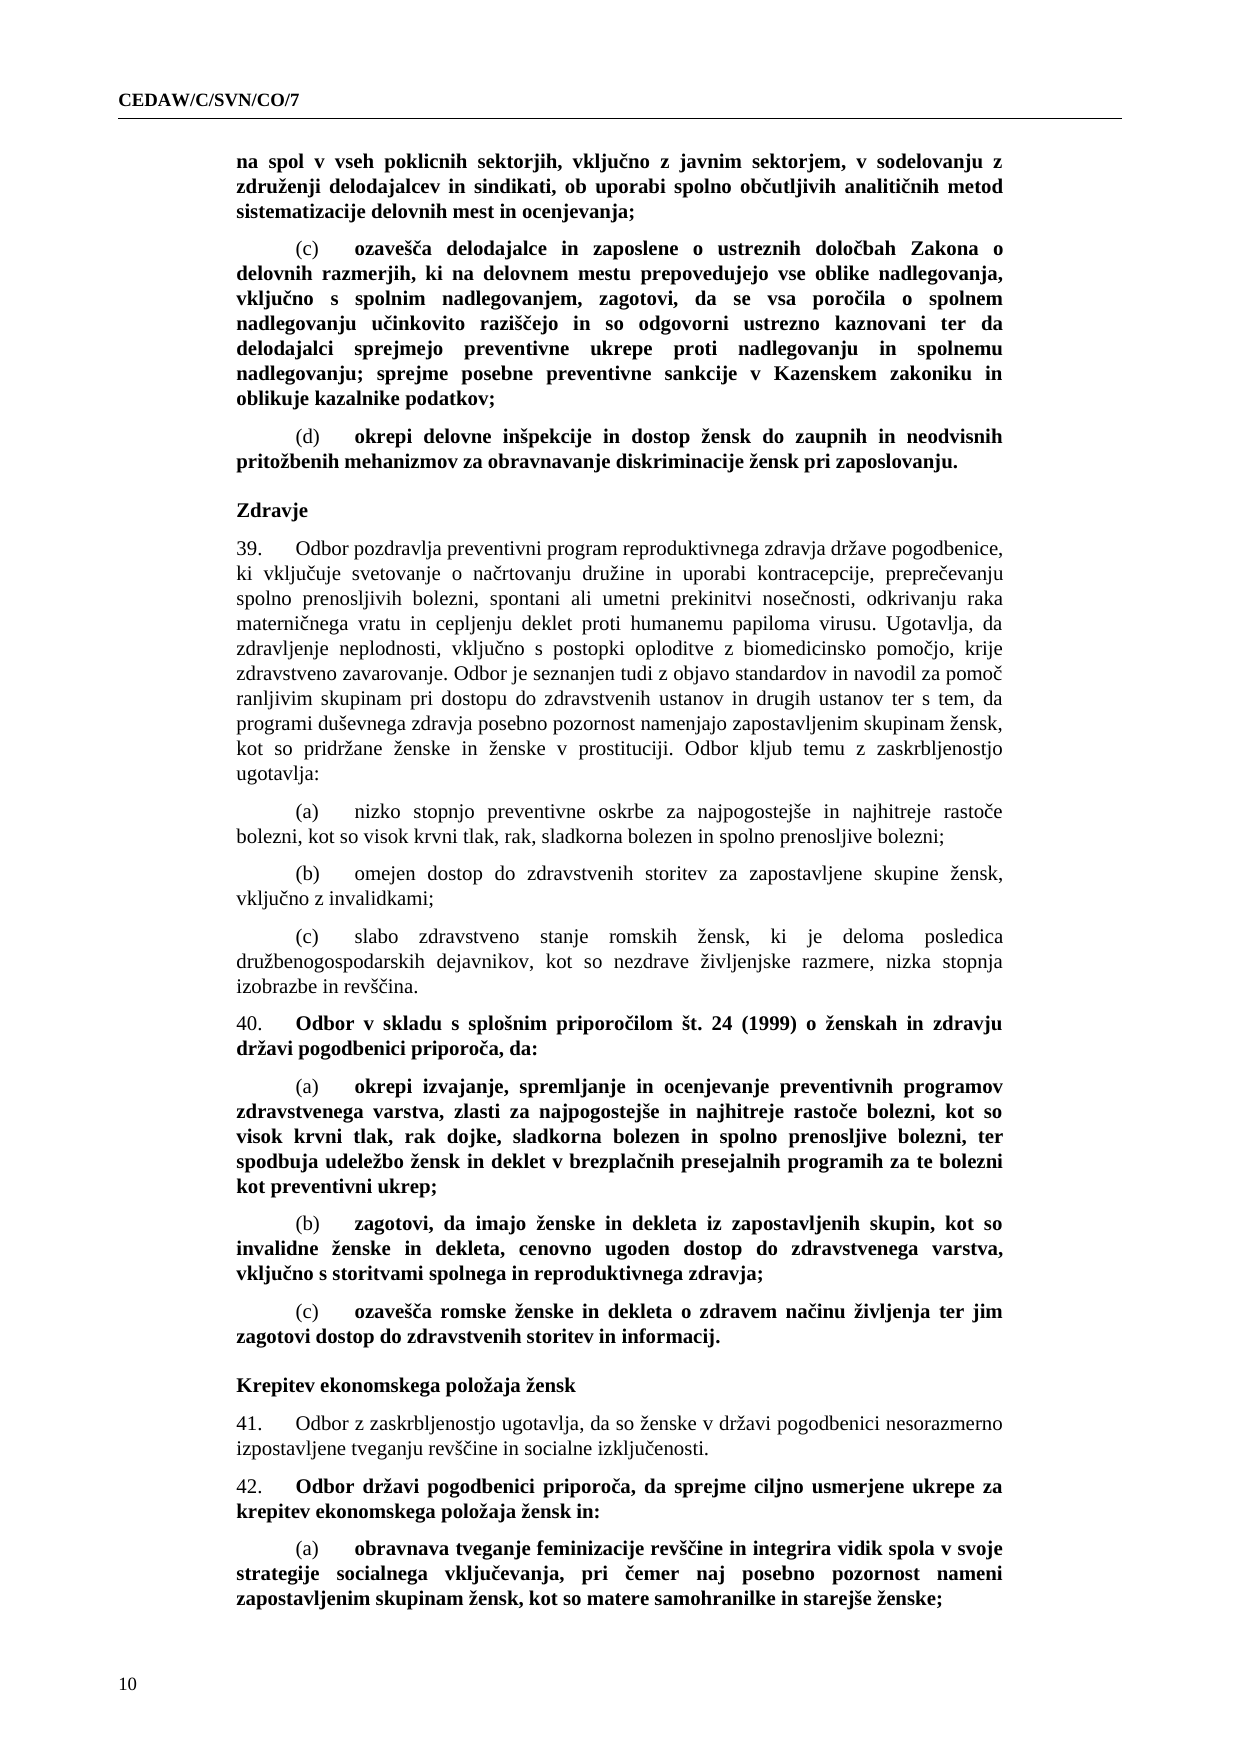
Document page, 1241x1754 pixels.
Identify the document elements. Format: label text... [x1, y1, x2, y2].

text 40. Odbor v skladu s splošnim priporočilom št. 24 (1999) o ženskah in zdravju državi pogodbenici priporoča, da: [236, 1010, 1004, 1060]
text (c) ozavešča delodajalce in zaposlene o ustreznih določbah Zakona o delovnih razmerjih, ki na delovnem mestu prepovedujejo vse oblike nadlegovanja, vključno s spolnim nadlegovanjem, zagotovi, da se vsa poročila o spolnem nadlegovanju učinkovito raziščejo in so odgovorni ustrezno kaznovani ter da delodajalci sprejmejo preventivne ukrepe proti nadlegovanju in spolnemu nadlegovanju; sprejme posebne preventivne sankcije v Kazenskem zakoniku in oblikuje kazalnike podatkov; [236, 235, 1004, 410]
text (b) omejen dostop do zdravstvenih storitev za zapostavljene skupine žensk, vključno z invalidkami; [236, 860, 1004, 910]
text (a) okrepi izvajanje, spremljanje in ocenjevanje preventivnih programov zdravstvenega varstva, zlasti za najpogostejše in najhitreje rastoče bolezni, kot so visok krvni tlak, rak dojke, sladkorna bolezen in spolno prenosljive bolezni, ter spodbuja udeležbo žensk in deklet v brezplačnih presejalnih programih za te bolezni kot preventivni ukrep; [236, 1073, 1004, 1198]
text (a) obravnava tveganje feminizacije revščine in integrira vidik spola v svoje strategije socialnega vključevanja, pri čemer naj posebno pozornost nameni zapostavljenim skupinam žensk, kot so matere samohranilke in starejše ženske; [236, 1535, 1004, 1610]
text (b) zagotovi, da imajo ženske in dekleta iz zapostavljenih skupin, kot so invalidne ženske in dekleta, cenovno ugoden dostop do zdravstvenega varstva, vključno s storitvami spolnega in reproduktivnega zdravja; [236, 1210, 1004, 1285]
text Zdravje [118, 498, 1004, 523]
text (c) slabo zdravstveno stanje romskih žensk, ki je deloma posledica družbenogospodarskih dejavnikov, kot so nezdrave življenjske razmere, nizka stopnja izobrazbe in revščina. [236, 923, 1004, 998]
text (c) ozavešča romske ženske in dekleta o zdravem načinu življenja ter jim zagotovi dostop do zdravstvenih storitev in informacij. [236, 1298, 1004, 1348]
text 41. Odbor z zaskrbljenostjo ugotavlja, da so ženske v državi pogodbenici nesorazmerno izpostavljene tveganju revščine in socialne izključenosti. [236, 1410, 1004, 1460]
text Krepitev ekonomskega položaja žensk [118, 1373, 1004, 1398]
text 39. Odbor pozdravlja preventivni program reproduktivnega zdravja države pogodbenice, ki vključuje svetovanje o načrtovanju družine in uporabi kontracepcije, preprečevanju spolno prenosljivih bolezni, spontani ali umetni prekinitvi nosečnosti, odkrivanju raka materničnega vratu in cepljenju deklet proti humanemu papiloma virusu. Ugotavlja, da zdravljenje neplodnosti, vključno s postopki oploditve z biomedicinsko pomočjo, krije zdravstveno zavarovanje. Odbor je seznanjen tudi z objavo standardov in navodil za pomoč ranljivim skupinam pri dostopu do zdravstvenih ustanov in drugih ustanov ter s tem, da programi duševnega zdravja posebno pozornost namenjajo zapostavljenim skupinam žensk, kot so pridržane ženske in ženske v prostituciji. Odbor kljub temu z zaskrbljenostjo ugotavlja: [236, 535, 1004, 785]
text 42. Odbor državi pogodbenici priporoča, da sprejme ciljno usmerjene ukrepe za krepitev ekonomskega položaja žensk in: [236, 1473, 1004, 1523]
text (d) okrepi delovne inšpekcije in dostop žensk do zaupnih in neodvisnih pritožbenih mehanizmov za obravnavanje diskriminacije žensk pri zaposlovanju. [236, 423, 1004, 473]
text (a) nizko stopnjo preventivne oskrbe za najpogostejše in najhitreje rastoče bolezni, kot so visok krvni tlak, rak, sladkorna bolezen in spolno prenosljive bolezni; [236, 798, 1004, 848]
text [236, 148, 1004, 223]
